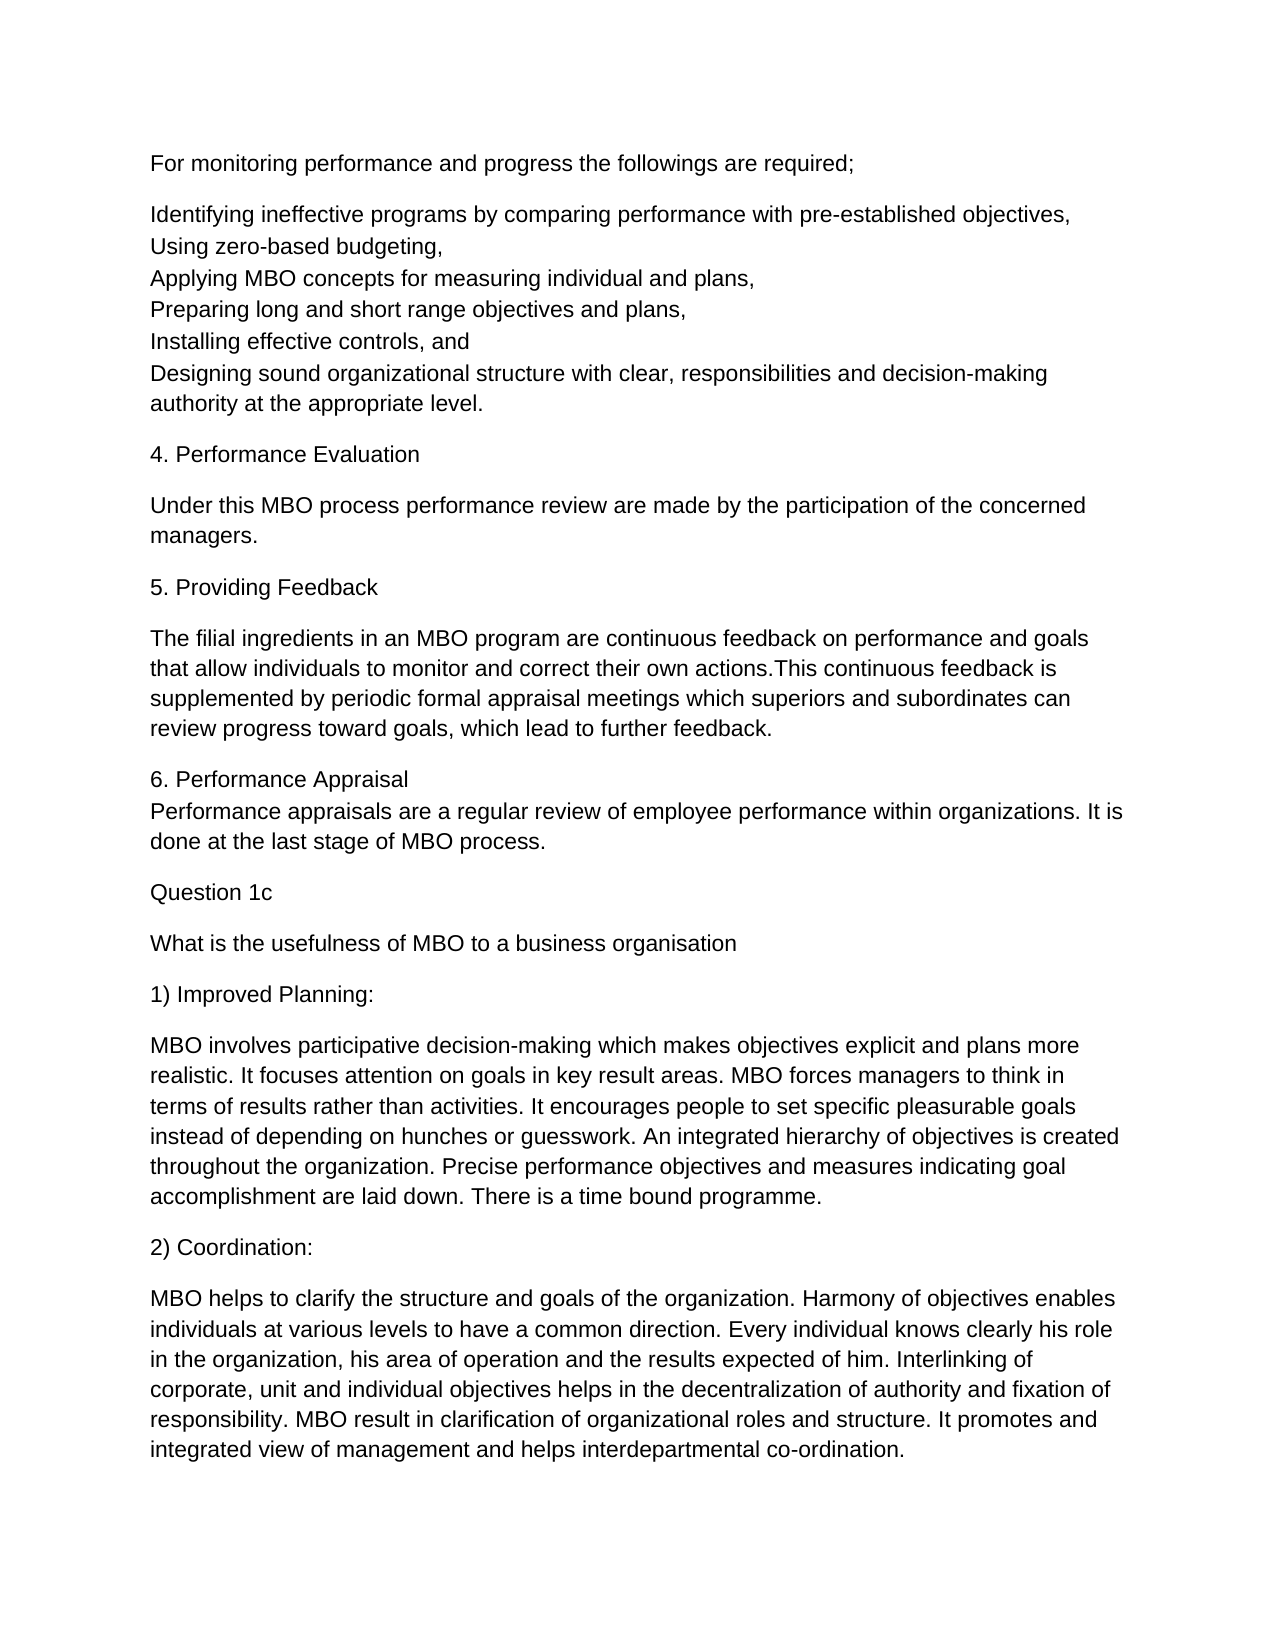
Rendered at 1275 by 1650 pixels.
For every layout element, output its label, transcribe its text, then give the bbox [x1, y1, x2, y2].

text Under this MBO process performance review are made by the participation of the concerned managers. [150, 492, 1125, 549]
text MBO helps to clarify the structure and goals of the organization. Harmony of objectives enables individuals at various levels to have a common direction. Every individual knows clearly his role in the organization, his area of operation and the results expected of him. Interlinking of corporate, unit and individual objectives helps in the decentralization of authority and fixation of responsibility. MBO result in clarification of organizational roles and structure. It promotes and integrated view of management and helps interdepartmental co-ordination. [150, 1285, 1125, 1463]
text For monitoring performance and progress the followings are required; [150, 150, 1125, 176]
text Preparing long and short range objectives and plans, [150, 296, 1125, 323]
text The filial ingredients in an MBO program are continuous feedback on performance and goals that allow individuals to monitor and correct their own actions.This continuous feedback is supplemented by periodic formal appraisal meetings which superiors and subordinates can review progress toward goals, which lead to further feedback. [150, 624, 1125, 741]
text 6. Performance Appraisal [150, 766, 1125, 792]
text 1) Improved Planning: [150, 981, 1125, 1008]
text Installing effective controls, and [150, 328, 1125, 354]
text Performance appraisals are a regular review of employee performance within organizations. It is done at the last stage of MBO process. [150, 798, 1125, 854]
text Applying MBO concepts for measuring individual and plans, [150, 264, 1125, 291]
text What is the usefulness of MBO to a business organisation [150, 930, 1125, 957]
text Identifying ineffective programs by comparing performance with pre-established objectives, [150, 201, 1125, 227]
text 2) Coordination: [150, 1234, 1125, 1261]
text Using zero-based budgeting, [150, 233, 1125, 259]
text Question 1c [150, 879, 1125, 906]
text Designing sound organizational structure with clear, responsibilities and decision-making authority at the appropriate level. [150, 360, 1125, 416]
text 4. Performance Evaluation [150, 441, 1125, 467]
text 5. Providing Feedback [150, 573, 1125, 600]
text MBO involves participative decision-making which makes objectives explicit and plans more realistic. It focuses attention on goals in key result areas. MBO forces managers to think in terms of results rather than activities. It encourages people to set specific pleasurable goals instead of depending on hunches or guesswork. An integrated hierarchy of objectives is created throughout the organization. Precise performance objectives and measures indicating goal accomplishment are laid down. There is a time bound programme. [150, 1032, 1125, 1210]
